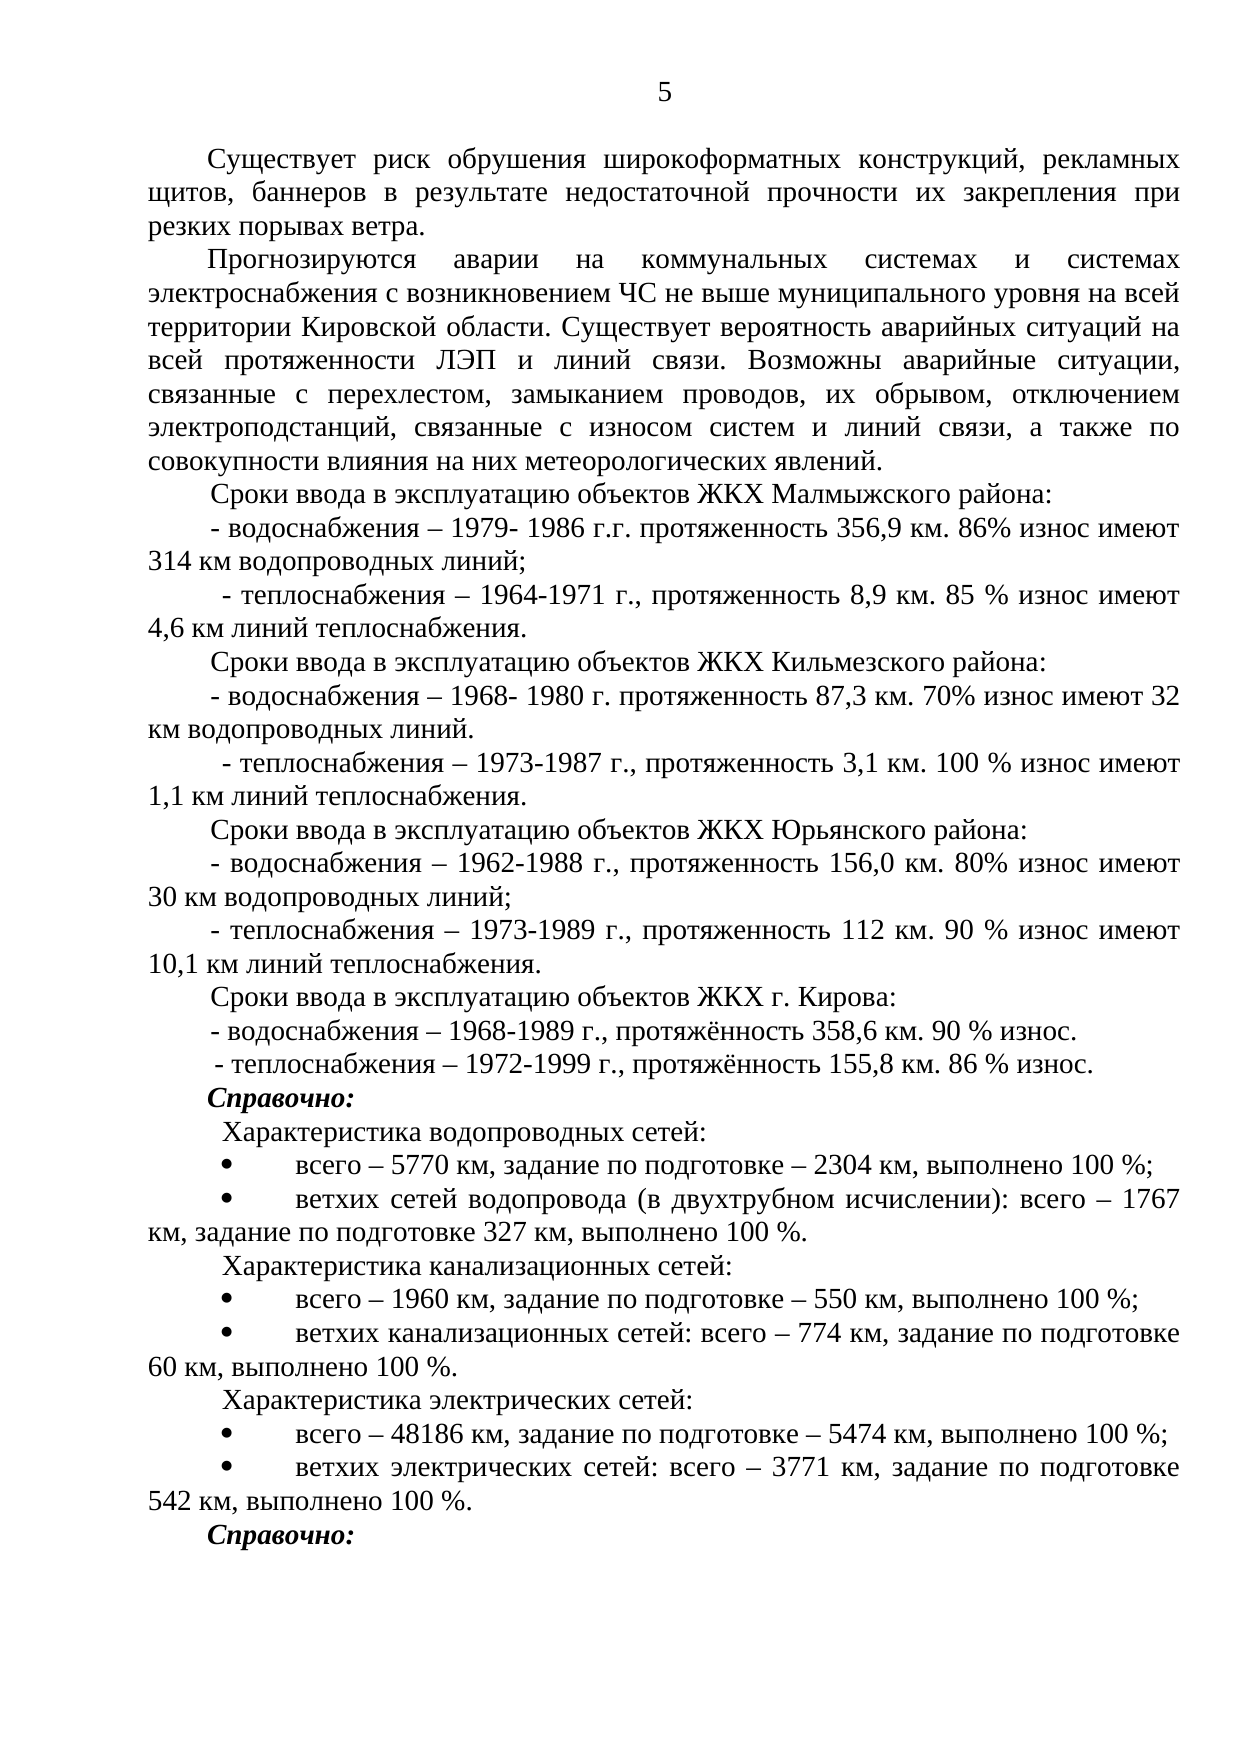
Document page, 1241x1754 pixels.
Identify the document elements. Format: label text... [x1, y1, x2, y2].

text Характеристика водопроводных сетей: [148, 1114, 1181, 1147]
list всего – , задание по подготовке – , выполнено 100 %; [148, 1416, 1181, 1449]
text Прогнозируются аварии на коммунальных системах и системах электроснабжения с возникновением ЧС не выше муниципального уровня на всей территории Кировской области. Существует вероятность аварийных ситуаций на всей протяженности ЛЭП и линий связи. Возможны аварийные ситуации, связанные с перехлестом, замыканием проводов, их обрывом, отключением электроподстанций, связанные с износом систем и линий связи, а также по совокупности влияния на них метеорологических явлений. [148, 242, 1181, 476]
text Характеристика канализационных сетей: [148, 1248, 1181, 1282]
list всего – , задание по подготовке – , выполнено 100 %; [148, 1147, 1181, 1181]
text Сроки ввода в эксплуатацию объектов ЖКХ Кильмезского района: [148, 644, 1181, 678]
list ветхих сетей водопровода (в двухтрубном исчислении): всего – , задание по подготовке , выполнено 100 %. [148, 1181, 1181, 1248]
text Характеристика электрических сетей: [148, 1382, 1181, 1416]
text - теплоснабжения – 1972-., протяжённость . 86 % износ. [148, 1047, 1181, 1080]
text - водоснабжения – 1979- 1986 г.г. протяженность 356,9 км. 86% износ имеют 314 км водопроводных линий; [148, 510, 1181, 577]
text - водоснабжения – 1968- . протяженность 87,3 км. 70% износ имеют 32 км водопроводных линий. [148, 678, 1181, 745]
list ветхих канализационных сетей: всего – , задание по подготовке , выполнено 100 %. [148, 1315, 1181, 1382]
text - теплоснабжения – 1973-., протяженность . 90 % износ имеют линий теплоснабжения. [148, 912, 1181, 979]
text Сроки ввода в эксплуатацию объектов ЖКХ Юрьянского района: [148, 812, 1181, 845]
text Сроки ввода в эксплуатацию объектов ЖКХ Малмыжского района: [148, 476, 1181, 510]
text Сроки ввода в эксплуатацию объектов ЖКХ г. Кирова: [148, 979, 1181, 1013]
text - водоснабжения – 1962-., протяженность . 80% износ имеют водопроводных линий; [148, 845, 1181, 912]
text Справочно: [148, 1080, 1181, 1114]
text Справочно: [148, 1517, 1181, 1550]
text Существует риск обрушения широкоформатных конструкций, рекламных щитов, баннеров в результате недостаточной прочности их закрепления при резких порывах ветра. [148, 141, 1181, 242]
text - теплоснабжения – 1964-1971 г., протяженность 8,9 км. 85 % износ имеют 4,6 км линий теплоснабжения. [148, 577, 1181, 644]
list ветхих электрических сетей: всего – , задание по подготовке , выполнено 100 %. [148, 1449, 1181, 1517]
text - теплоснабжения – 1973-., протяженность . 100 % износ имеют линий теплоснабжения. [148, 745, 1181, 812]
text - водоснабжения – 1968-., протяжённость . 90 % износ. [148, 1013, 1181, 1047]
list всего – , задание по подготовке – , выполнено 100 %; [148, 1282, 1181, 1315]
